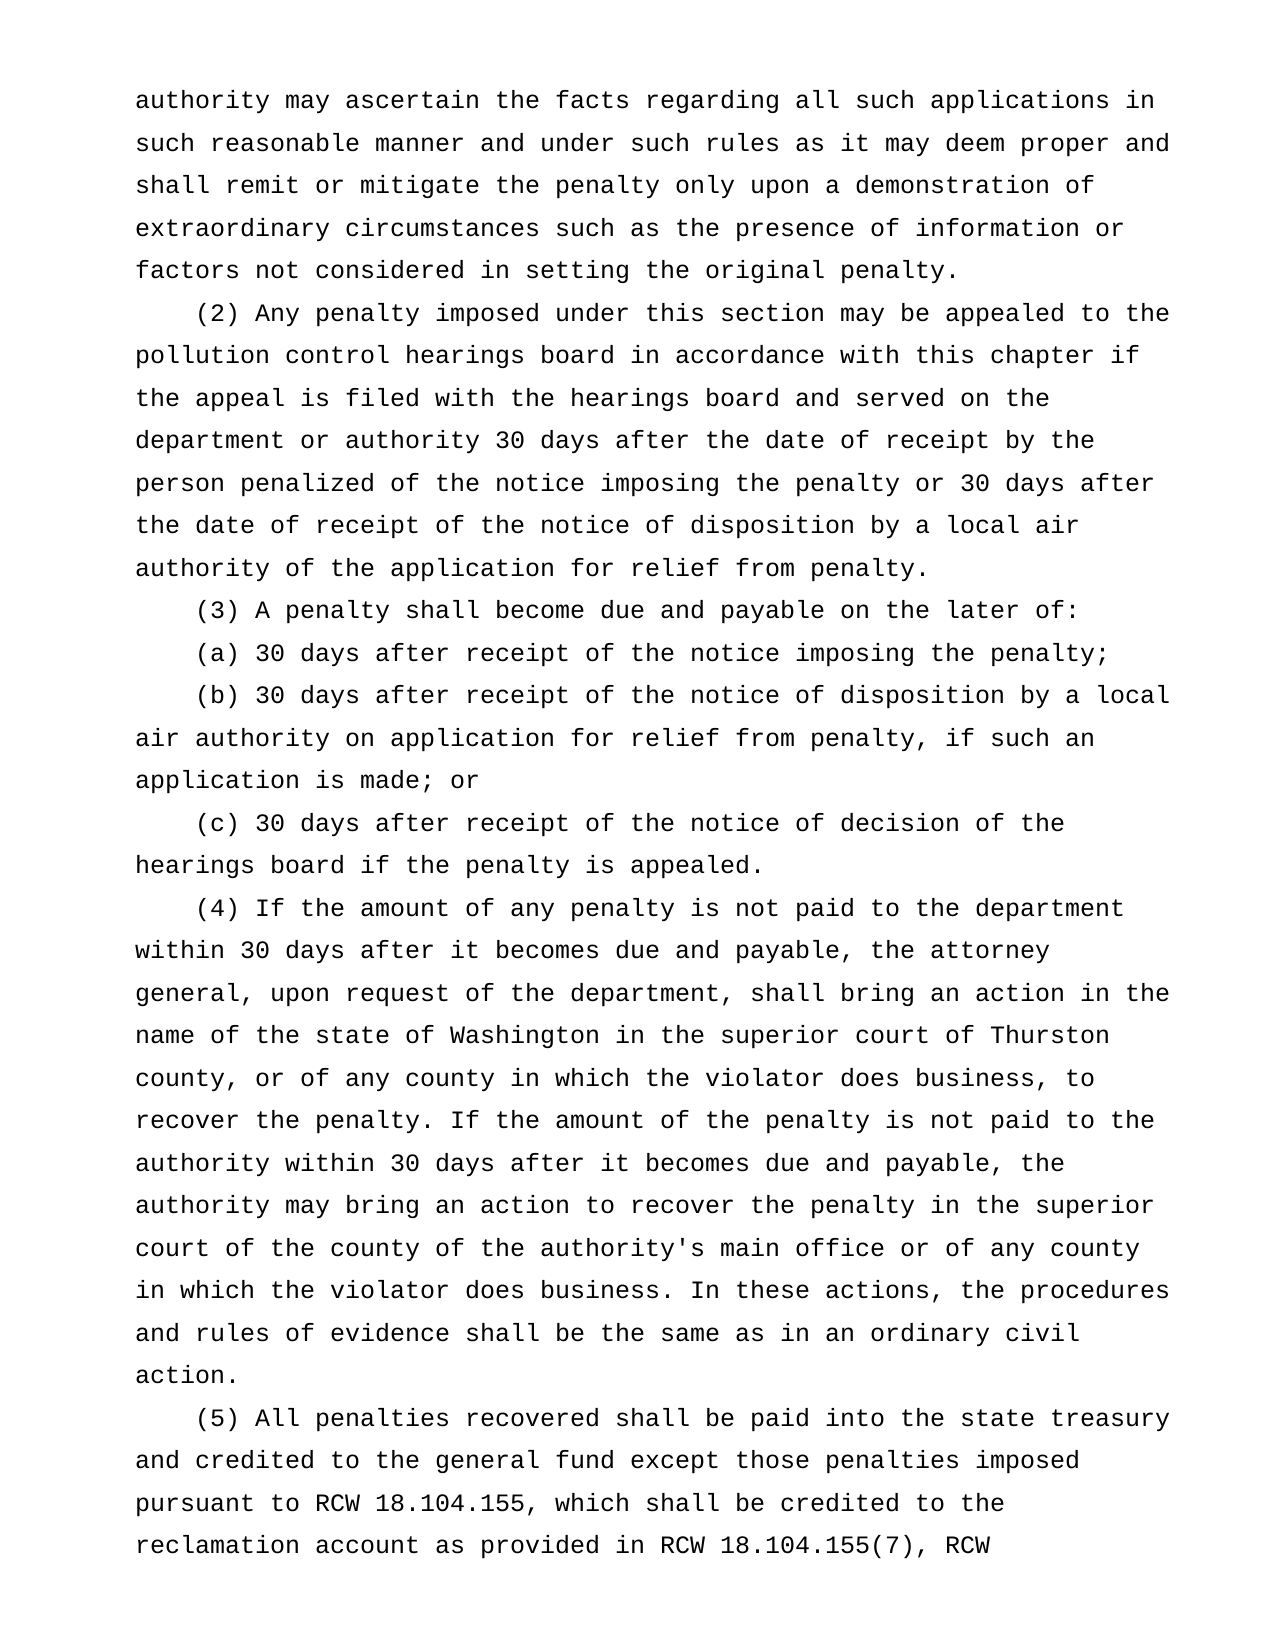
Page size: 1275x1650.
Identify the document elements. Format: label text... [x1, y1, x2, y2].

text (4) If the amount of any penalty is not paid to the department within 30 days after it becomes due and payable, the attorney general, upon request of the department, shall bring an action in the name of the state of Washington in the superior court of Thurston county, or of any county in which the violator does business, to recover the penalty. If the amount of the penalty is not paid to the authority within 30 days after it becomes due and payable, the authority may bring an action to recover the penalty in the superior court of the county of the authority's main office or of any county in which the violator does business. In these actions, the procedures and rules of evidence shall be the same as in an ordinary civil action. [135, 882, 1170, 1392]
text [135, 1392, 1170, 1562]
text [135, 75, 1170, 287]
text (2) Any penalty imposed under this section may be appealed to the pollution control hearings board in accordance with this chapter if the appeal is filed with the hearings board and served on the department or authority 30 days after the date of receipt by the person penalized of the notice imposing the penalty or 30 days after the date of receipt of the notice of disposition by a local air authority of the application for relief from penalty. [135, 287, 1170, 585]
text (c) 30 days after receipt of the notice of decision of the hearings board if the penalty is appealed. [135, 797, 1170, 882]
text (a) 30 days after receipt of the notice imposing the penalty; [135, 627, 1170, 670]
text (b) 30 days after receipt of the notice of disposition by a local air authority on application for relief from penalty, if such an application is made; or [135, 670, 1170, 797]
text (3) A penalty shall become due and payable on the later of: [135, 585, 1170, 627]
